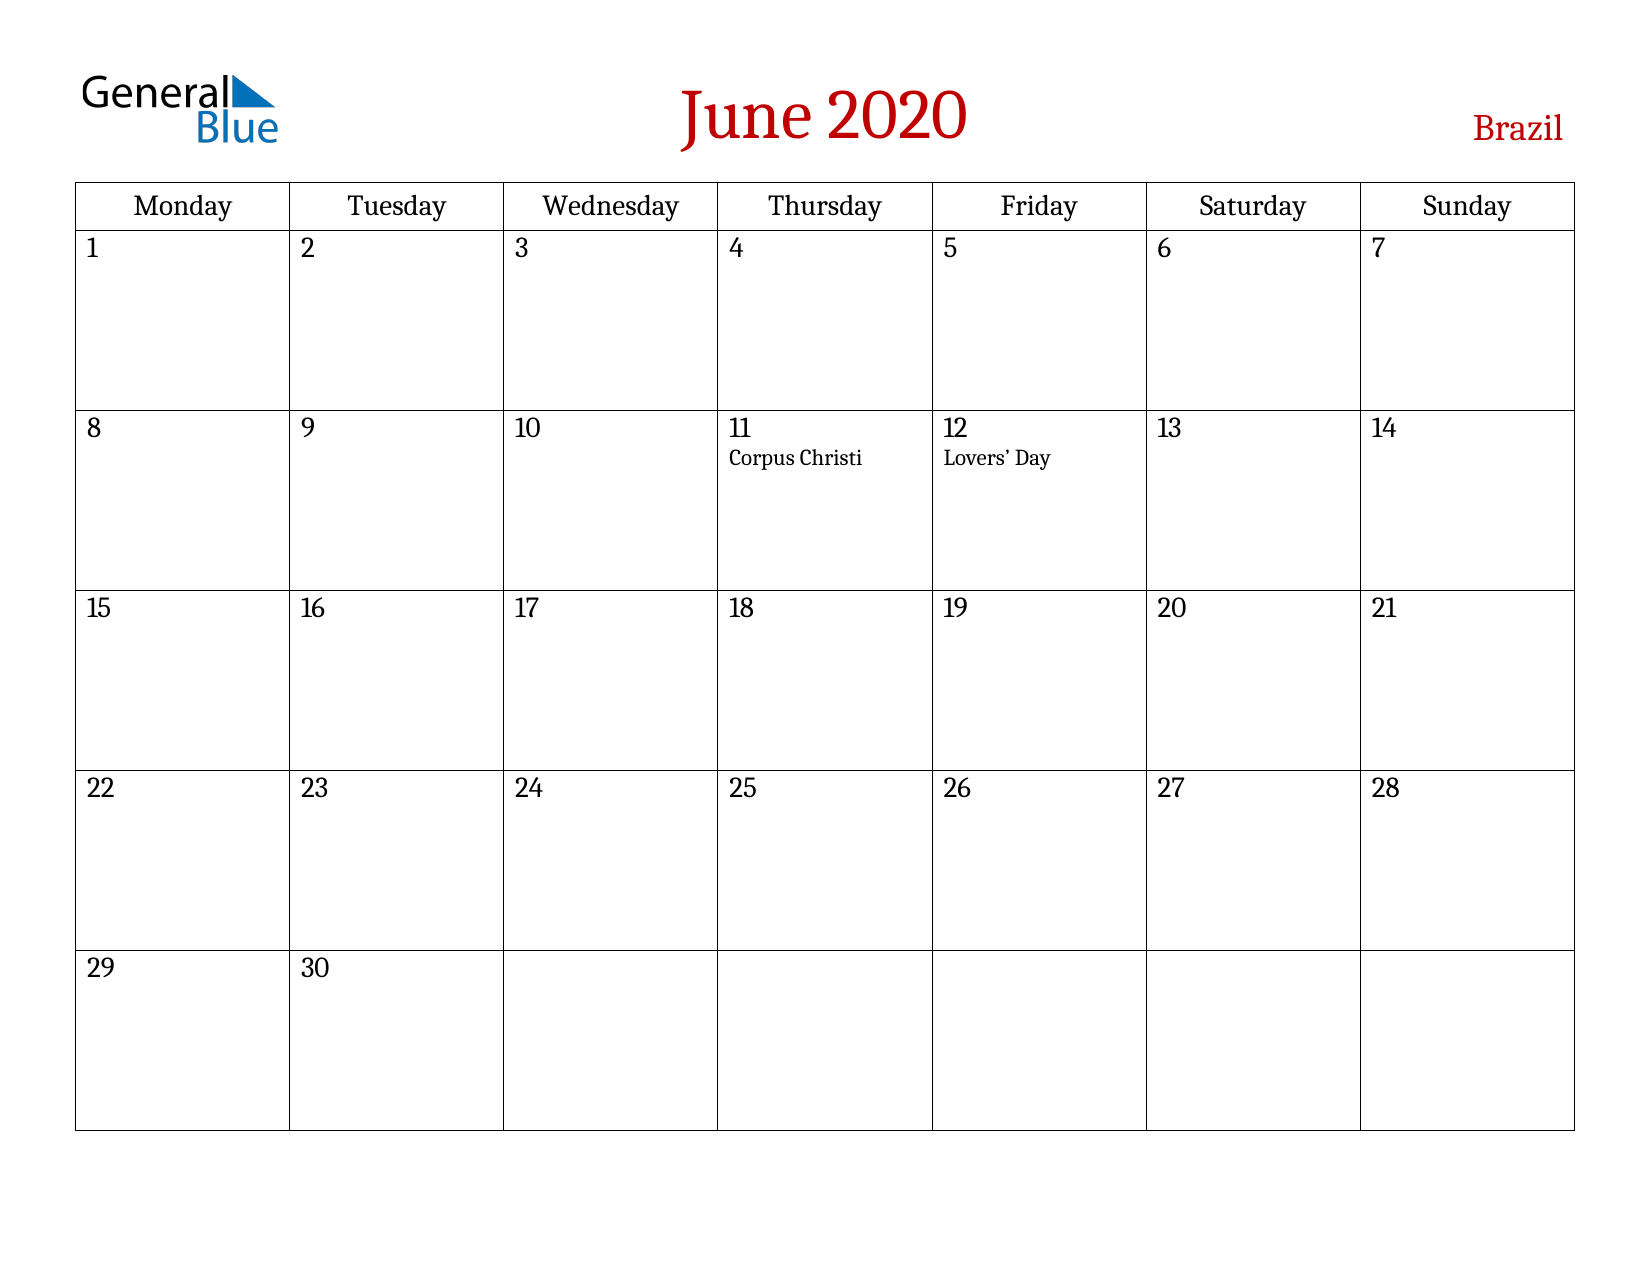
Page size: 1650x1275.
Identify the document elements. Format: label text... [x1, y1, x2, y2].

table_cell Tuesday [290, 183, 503, 230]
table_cell [1147, 805, 1360, 950]
table_cell [504, 985, 717, 1130]
table_cell 10 [504, 411, 717, 444]
table_cell 13 [1147, 411, 1360, 444]
table_cell Lovers’ Day [933, 445, 1146, 590]
picture [82, 75, 278, 143]
table_cell [1361, 445, 1574, 590]
table_cell [1361, 265, 1574, 410]
table_cell [76, 265, 289, 410]
table_cell [290, 625, 503, 770]
table_cell 5 [933, 231, 1146, 264]
table_cell [290, 805, 503, 950]
table_cell [933, 805, 1146, 950]
table_cell [290, 445, 503, 590]
table_cell [933, 625, 1146, 770]
table_cell [718, 625, 932, 770]
table_cell 23 [290, 771, 503, 805]
table_cell [504, 625, 717, 770]
table_cell [76, 445, 289, 590]
table_cell [718, 985, 932, 1130]
table_cell 29 [76, 951, 289, 985]
table_cell Saturday [1147, 183, 1360, 230]
table_cell [1361, 951, 1574, 985]
table_cell [1361, 805, 1574, 950]
table_cell [504, 805, 717, 950]
table_cell 16 [290, 591, 503, 625]
table_cell 20 [1147, 591, 1360, 625]
table_cell 26 [933, 771, 1146, 805]
table_cell 9 [290, 411, 503, 444]
table_cell [1147, 445, 1360, 590]
table_cell [933, 985, 1146, 1130]
table_cell 11 [718, 411, 932, 444]
table_cell 4 [718, 231, 932, 264]
table_cell 28 [1361, 771, 1574, 805]
table_cell Thursday [718, 183, 932, 230]
table_cell [1147, 951, 1360, 985]
table_cell 7 [1361, 231, 1574, 264]
table_cell 27 [1147, 771, 1360, 805]
table_cell 2 [290, 231, 503, 264]
table_cell [504, 445, 717, 590]
table_header Brazil [1146, 75, 1574, 182]
table_cell 1 [76, 231, 289, 264]
table_cell 15 [76, 591, 289, 625]
table_cell 8 [76, 411, 289, 444]
table_cell [933, 951, 1146, 985]
table_cell [1147, 625, 1360, 770]
table_cell Monday [76, 183, 289, 230]
table_cell 14 [1361, 411, 1574, 444]
table_cell [1147, 265, 1360, 410]
table_header [76, 75, 503, 182]
table_cell [718, 265, 932, 410]
table_cell [1361, 985, 1574, 1130]
table_cell 21 [1361, 591, 1574, 625]
table_cell [290, 985, 503, 1130]
table_cell 6 [1147, 231, 1360, 264]
table_cell [76, 625, 289, 770]
table_cell [290, 265, 503, 410]
table_cell 17 [504, 591, 717, 625]
table_cell 3 [504, 231, 717, 264]
table_cell Sunday [1361, 183, 1574, 230]
table_cell 24 [504, 771, 717, 805]
table_cell 25 [718, 771, 932, 805]
table_cell [76, 985, 289, 1130]
table_cell [718, 951, 932, 985]
table_header June 2020 [504, 75, 1146, 182]
table_cell [504, 265, 717, 410]
table_cell Corpus Christi [718, 445, 932, 590]
table_cell [76, 805, 289, 950]
table_cell [933, 265, 1146, 410]
table_cell 12 [933, 411, 1146, 444]
table_cell [718, 805, 932, 950]
table_cell [504, 951, 717, 985]
table_cell 22 [76, 771, 289, 805]
table_cell 30 [290, 951, 503, 985]
table_cell 18 [718, 591, 932, 625]
table_cell Friday [933, 183, 1146, 230]
table_cell [1147, 985, 1360, 1130]
table_cell 19 [933, 591, 1146, 625]
table_cell Wednesday [504, 183, 717, 230]
table_cell [1361, 625, 1574, 770]
